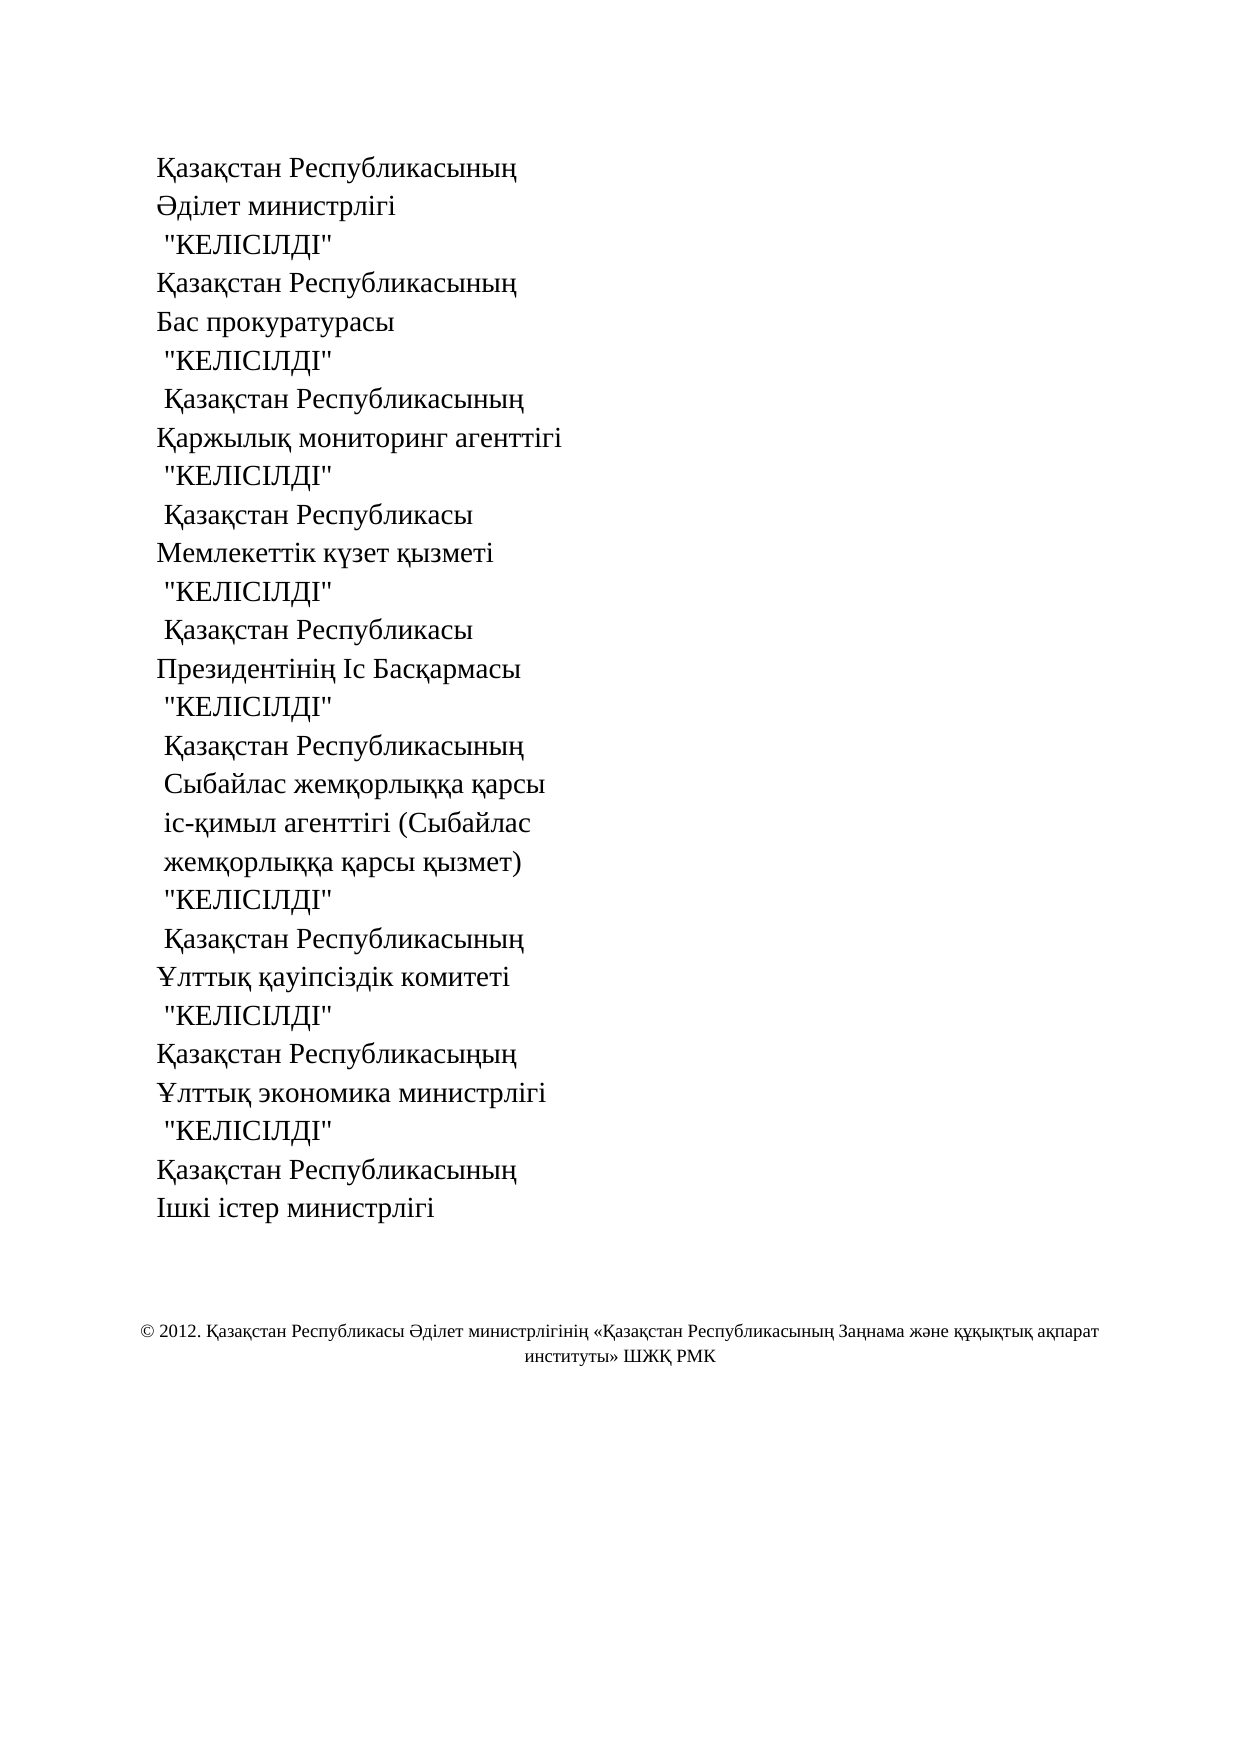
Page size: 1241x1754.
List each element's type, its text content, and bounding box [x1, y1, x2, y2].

text "КЕЛІСІЛДІ" [112, 882, 1128, 916]
text Сыбайлас жемқорлыққа қарсы [112, 767, 1128, 800]
text Бас прокуратурасы [112, 304, 1128, 338]
text Қазақстан Республикасы [112, 497, 1128, 530]
text Қазақстан Республикасының [112, 921, 1128, 954]
text іс-қимыл агенттігі (Сыбайлас [112, 805, 1128, 839]
text Президентiнiң Iс Басқармасы [112, 651, 1128, 684]
text Қазақстан Республикасының [112, 266, 1128, 299]
text Ұлттық экономика министрлігі [112, 1075, 1128, 1108]
text "КЕЛІСІЛДІ" [112, 227, 1128, 261]
text Мемлекеттік күзет қызметі [112, 535, 1128, 569]
text "КЕЛІСІЛДІ" [112, 998, 1128, 1031]
text Қазақстан Республикасының [112, 381, 1128, 415]
text Қаржылық мониторинг агенттігі [112, 420, 1128, 453]
text "КЕЛІСІЛДІ" [112, 689, 1128, 723]
text "КЕЛІСІЛДІ" [112, 1113, 1128, 1147]
text Әділет министрлігі [112, 188, 1128, 222]
text Ішкі істер министрлігі [112, 1191, 1128, 1224]
text "КЕЛІСІЛДІ" [112, 574, 1128, 607]
text Қазақстан Республикасыңың [112, 1036, 1128, 1070]
text Қазақстан Республикасының [112, 728, 1128, 762]
text Қазақстан Республикасының [112, 1152, 1128, 1186]
text Қазақстан Республикасы [112, 612, 1128, 646]
text Ұлттық қауіпсіздік комитеті [112, 959, 1128, 993]
text жемқорлыққа қарсы қызмет) [112, 844, 1128, 877]
text "КЕЛІСІЛДІ" [112, 343, 1128, 376]
text © 2012. Қазақстан Республикасы Әділет министрлігінің «Қазақстан Республикасының Заңнама және құқықтық ақпарат институты» ШЖҚ РМК [112, 1320, 1128, 1366]
text Қазақстан Республикасының [112, 150, 1128, 183]
text "КЕЛІСІЛДІ" [112, 458, 1128, 492]
